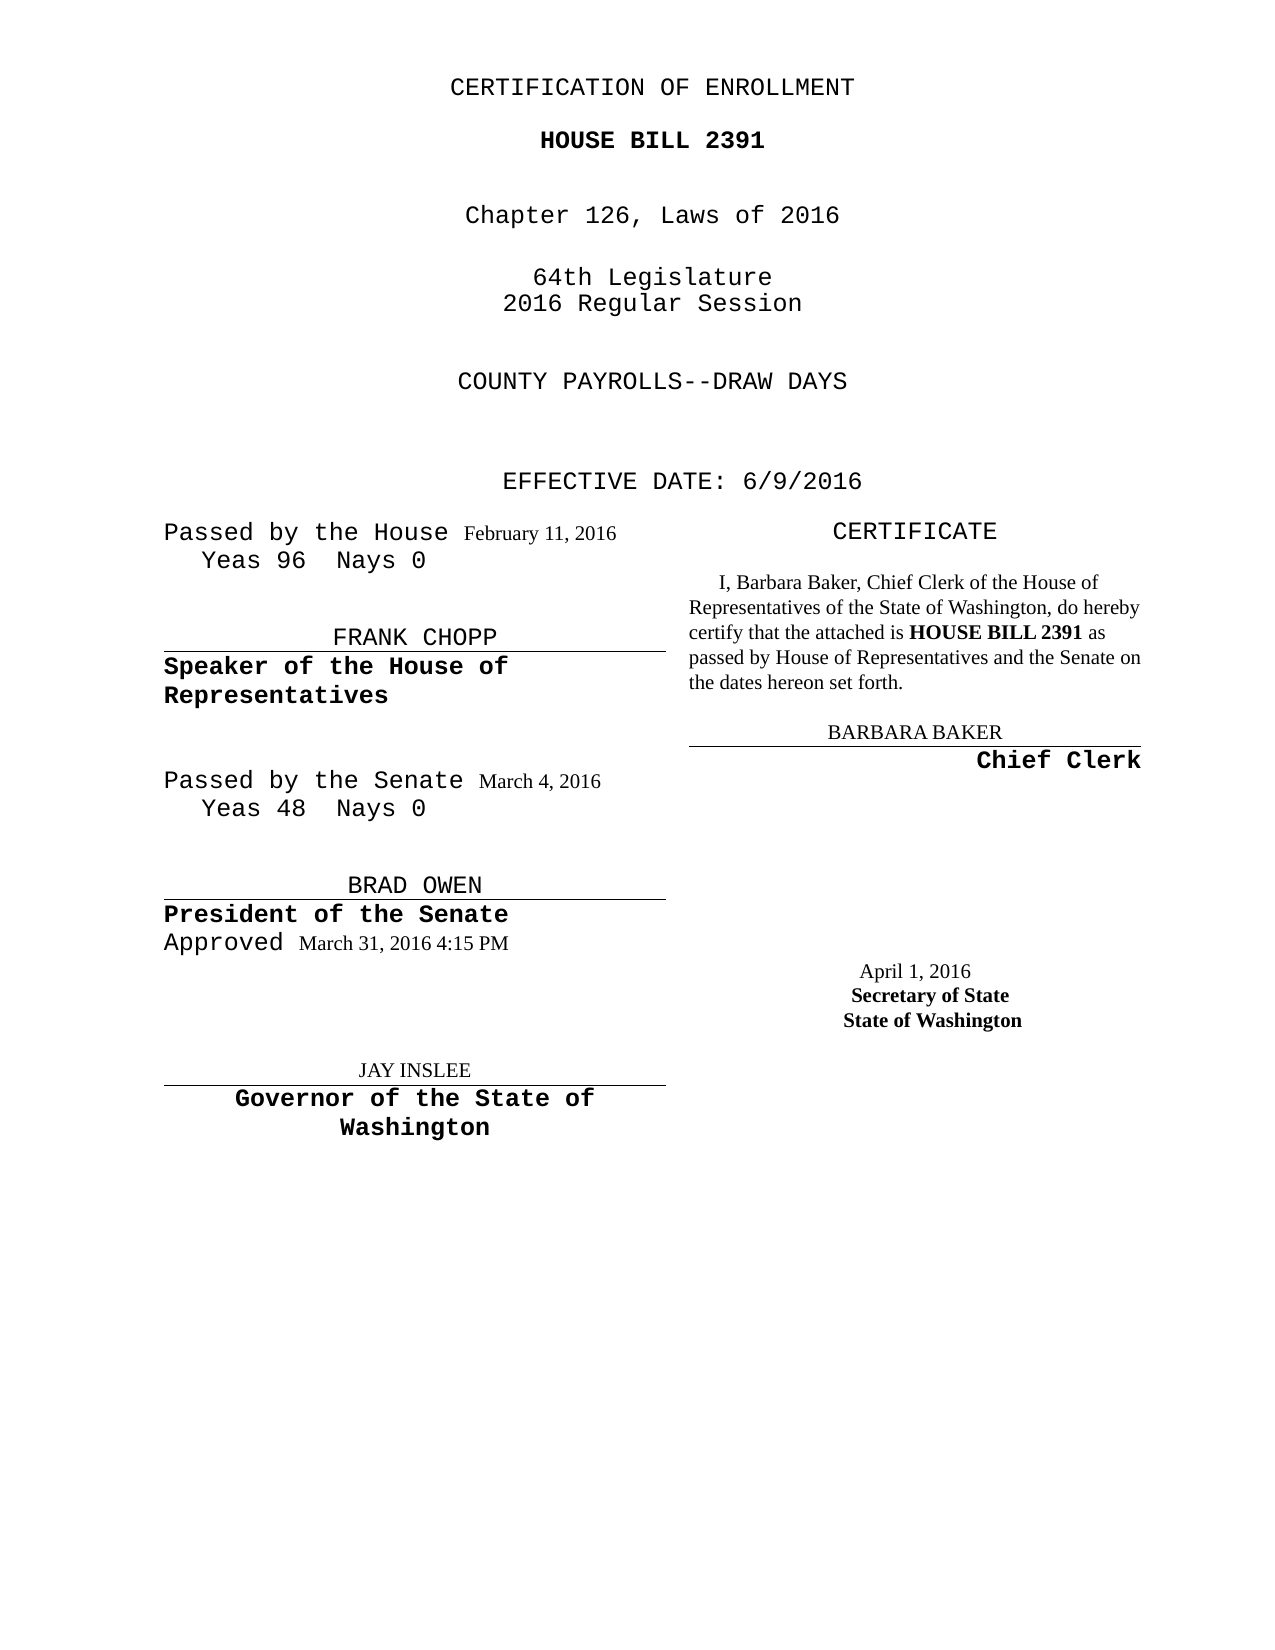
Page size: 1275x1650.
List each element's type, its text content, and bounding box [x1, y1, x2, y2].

table_cell JAY INSLEE Governor of the State of Washington [153, 983, 677, 1143]
table_header Passed by the House February 11, 2016 Yeas 96 Nays 0 FRANK CHOPP Speaker of the House of Representatives Passed by the Senate March 4, 2016 Yeas 48 Nays 0 BRAD OWEN President of the Senate [153, 519, 677, 930]
text EFFECTIVE DATE: 6/9/2016 [135, 469, 1170, 494]
table_cell Secretary of State State of Washington [678, 983, 1152, 1143]
table_cell April 1, 2016 [678, 930, 1152, 983]
text 2016 Regular Session [135, 291, 1170, 319]
text CERTIFICATION OF ENROLLMENT [135, 75, 1170, 103]
text COUNTY PAYROLLS--DRAW DAYS [135, 369, 1170, 394]
text HOUSE BILL 2391 [135, 128, 1170, 153]
text 64th Legislature [135, 266, 1170, 291]
table_header CERTIFICATE I, Barbara Baker, Chief Clerk of the House of Representatives of the State of Washington, do hereby certify that the attached is HOUSE BILL 2391 as passed by House of Representatives and the Senate on the dates hereon set forth. BARBARA BAKER Chief Clerk [678, 519, 1152, 930]
text Chapter 126, Laws of 2016 [135, 203, 1170, 228]
table_cell Approved March 31, 2016 4:15 PM [153, 930, 677, 983]
